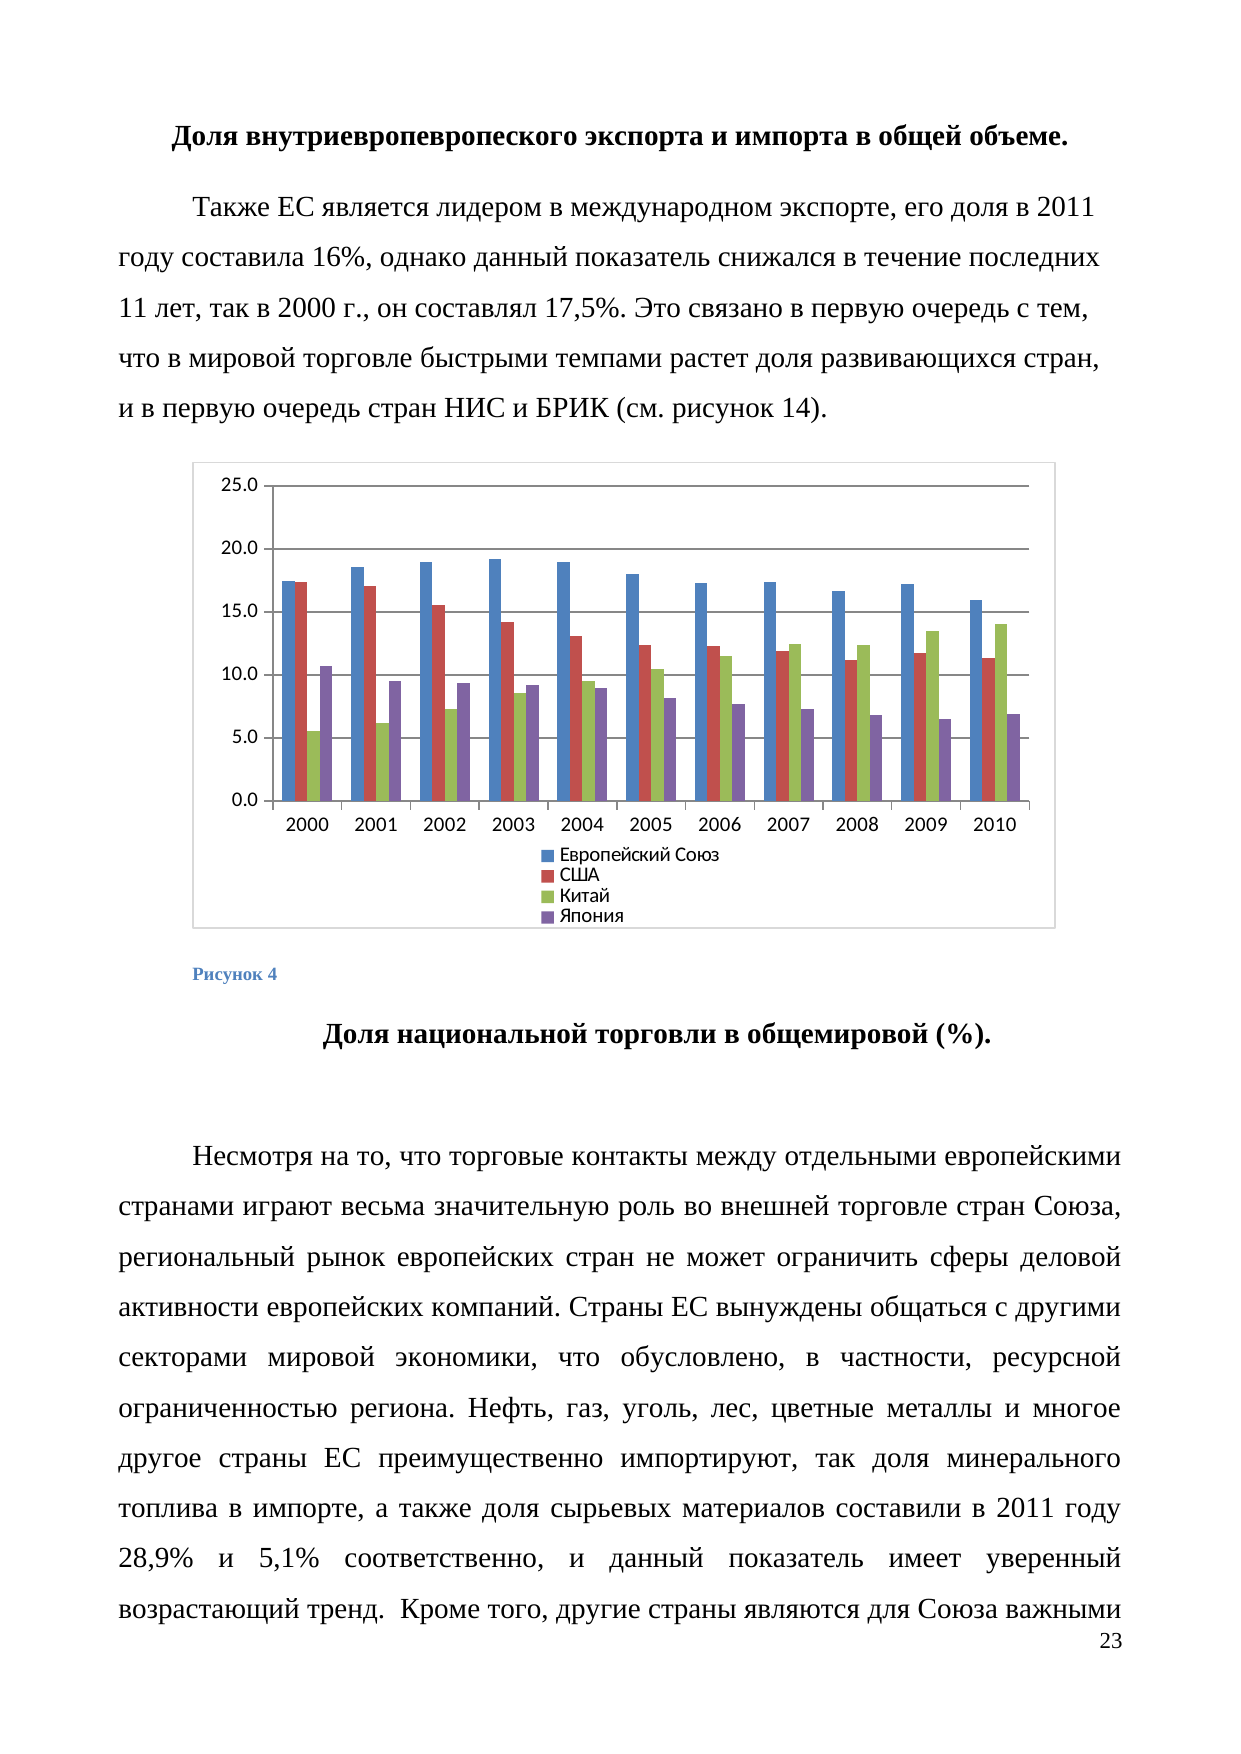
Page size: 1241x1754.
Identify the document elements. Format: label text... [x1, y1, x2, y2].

text Также ЕС является лидером в международном экспорте, его доля в 2011 году составила 16%, однако данный показатель снижался в течение последних 11 лет, так в 2000 г., он составлял 17,5%. Это связано в первую очередь с тем, что в мировой торговле быстрыми темпами растет доля развивающихся стран, и в первую очередь стран НИС и БРИК (см. рисунок 14). [118, 189, 1122, 424]
text Доля внутриевропевропеского экспорта и импорта в общей объеме. [118, 118, 1122, 152]
text Рисунок 4 [118, 963, 1122, 984]
text Доля национальной торговли в общемировой (%). [118, 1016, 1122, 1049]
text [118, 1138, 1122, 1624]
